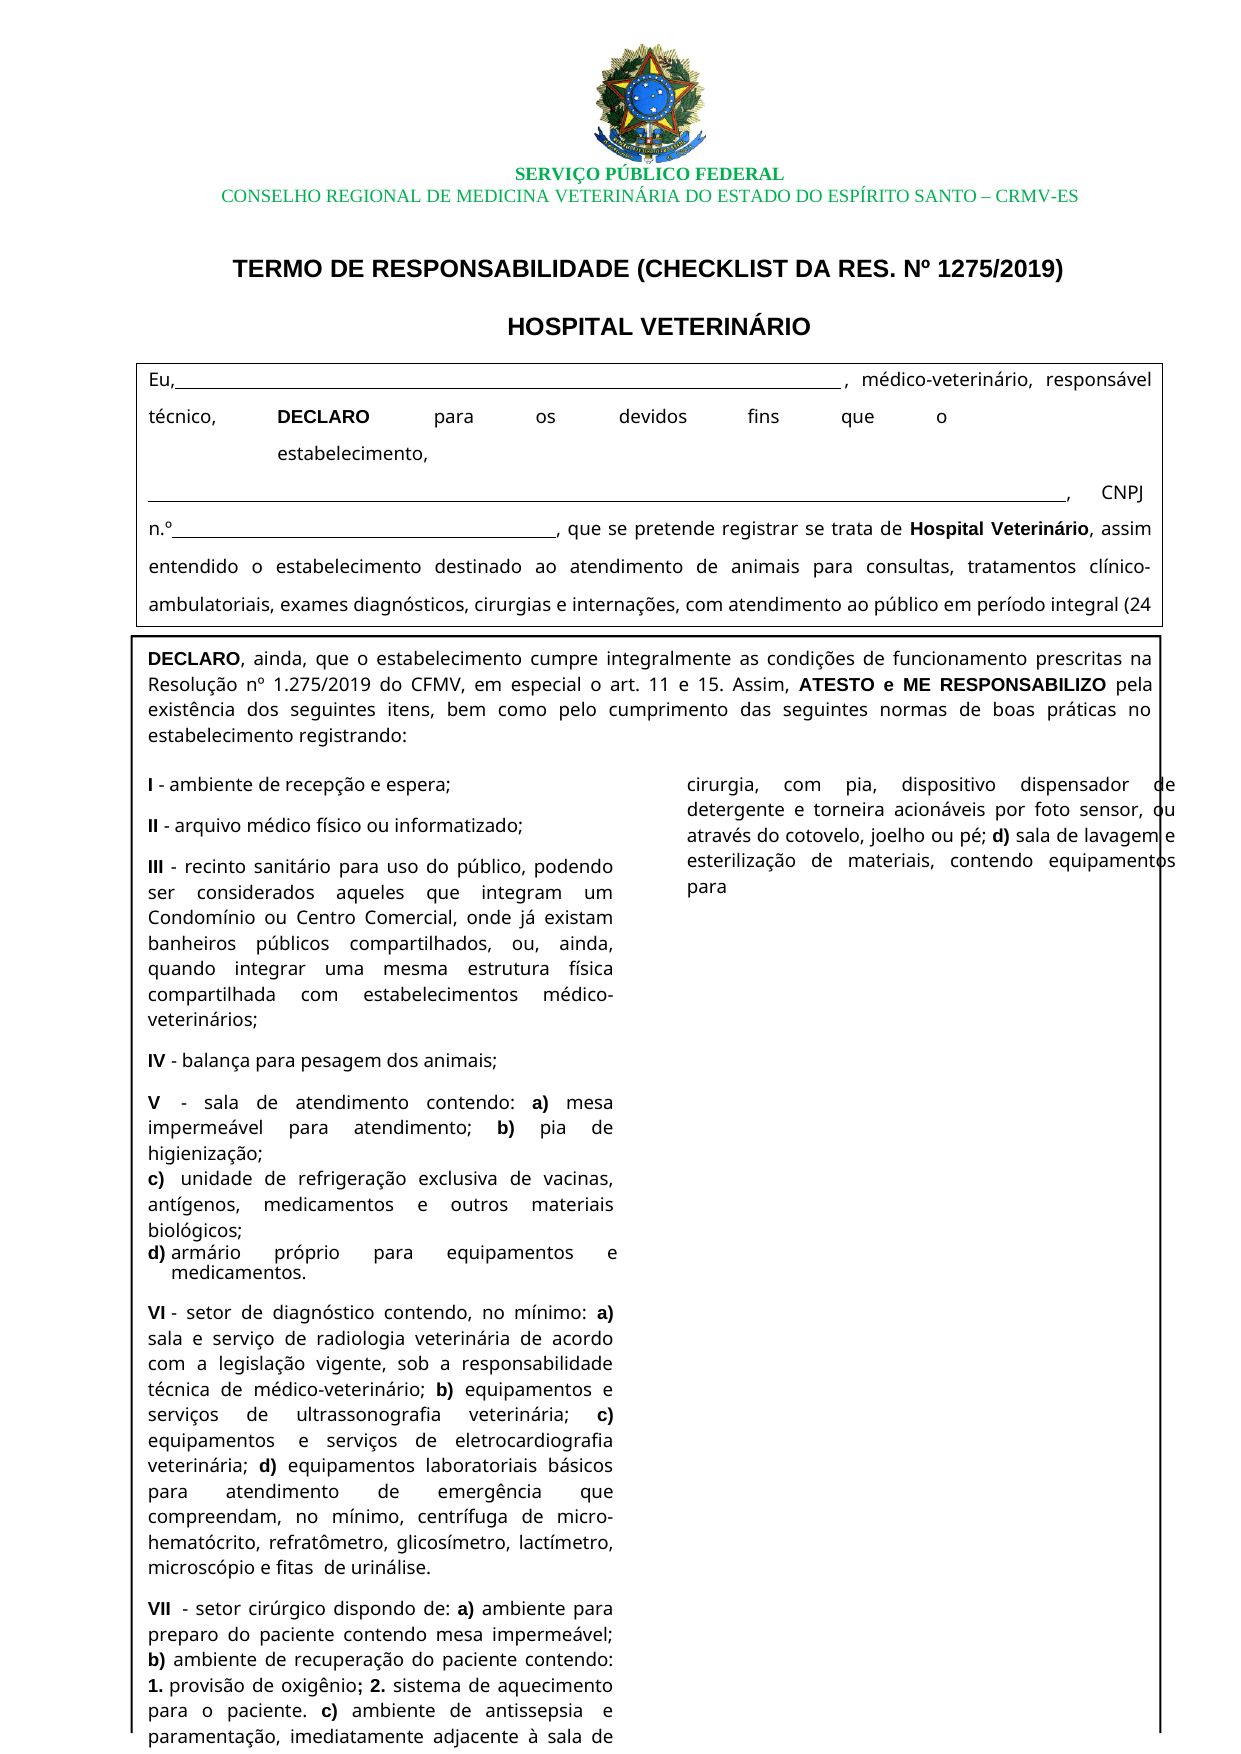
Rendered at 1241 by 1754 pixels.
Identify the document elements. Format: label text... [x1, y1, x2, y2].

list - arquivo médico físico ou informatizado; [148, 812, 617, 838]
title TERMO DE RESPONSABILIDADE (CHECKLIST DA RES. Nº 1275/2019) [178, 254, 1126, 312]
list - ambiente de recepção e espera; [148, 771, 617, 797]
list - setor cirúrgico dispondo de: a) ambiente para preparo do paciente contendo mesa impermeável; b) ambiente de recuperação do paciente contendo: 1. provisão de oxigênio; 2. sistema de aquecimento para o paciente. c) ambiente de antissepsia e paramentação, imediatamente adjacente à sala de cirurgia, com pia, dispositivo dispensador de detergente e torneira acionáveis por foto sensor, ou através do cotovelo, joelho ou pé; d) sala de lavagem e esterilização de materiais, contendo equipamentos para [148, 1596, 613, 1749]
list - setor cirúrgico dispondo de: a) ambiente para preparo do paciente contendo mesa impermeável; b) ambiente de recuperação do paciente contendo: 1. provisão de oxigênio; 2. sistema de aquecimento para o paciente. c) ambiente de antissepsia e paramentação, imediatamente adjacente à sala de cirurgia, com pia, dispositivo dispensador de detergente e torneira acionáveis por foto sensor, ou através do cotovelo, joelho ou pé; d) sala de lavagem e esterilização de materiais, contendo equipamentos para [687, 771, 1159, 899]
list armário próprio para equipamentos e medicamentos. [148, 1243, 617, 1283]
list - recinto sanitário para uso do público, podendo ser considerados aqueles que integram um Condomínio ou Centro Comercial, onde já existam banheiros públicos compartilhados, ou, ainda, quando integrar uma mesma estrutura física compartilhada com estabelecimentos médico-veterinários; [148, 853, 613, 1032]
list unidade de refrigeração exclusiva de vacinas, antígenos, medicamentos e outros materiais biológicos; [148, 1166, 613, 1243]
text DECLARO, ainda, que o estabelecimento cumpre integralmente as condições de funcionamento prescritas na Resolução nº 1.275/2019 do CFMV, em especial o art. 11 e 15. Assim, ATESTO e ME RESPONSABILIZO pela existência dos seguintes itens, bem como pelo cumprimento das seguintes normas de boas práticas no estabelecimento registrando: [148, 645, 1153, 747]
list - balança para pesagem dos animais; [148, 1047, 617, 1073]
title HOSPITAL VETERINÁRIO [193, 312, 1126, 341]
list - sala de atendimento contendo: a) mesa impermeável para atendimento; b) pia de higienização; [148, 1089, 613, 1166]
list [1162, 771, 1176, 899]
picture [594, 44, 706, 164]
list - setor de diagnóstico contendo, no mínimo: a) sala e serviço de radiologia veterinária de acordo com a legislação vigente, sob a responsabilidade técnica de médico-veterinário; b) equipamentos e serviços de ultrassonografia veterinária; c) equipamentos e serviços de eletrocardiografia veterinária; d) equipamentos laboratoriais básicos para atendimento de emergência que compreendam, no mínimo, centrífuga de micro-hematócrito, refratômetro, glicosímetro, lactímetro, microscópio e fitas de urinálise. [148, 1299, 613, 1580]
